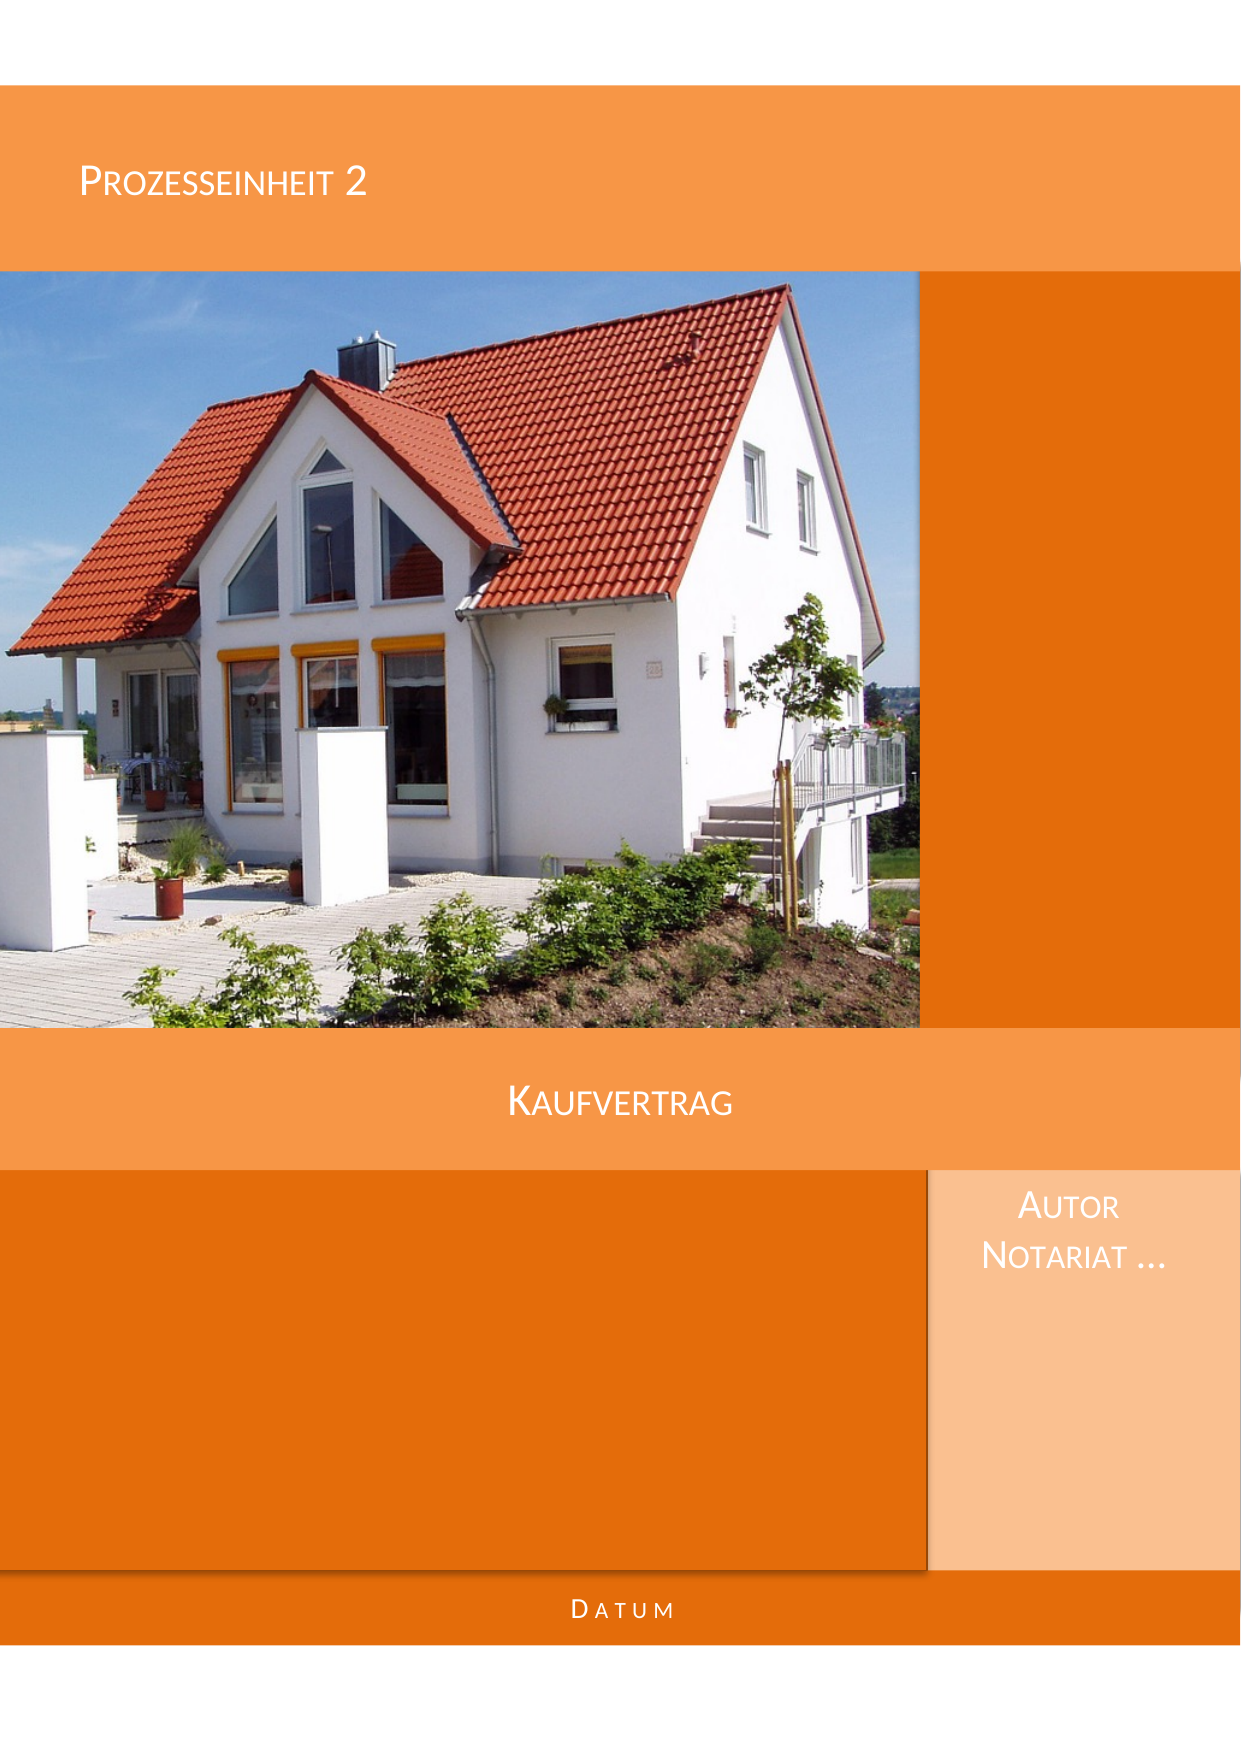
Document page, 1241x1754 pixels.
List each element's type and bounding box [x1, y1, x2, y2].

picture [0, 272, 919, 1028]
